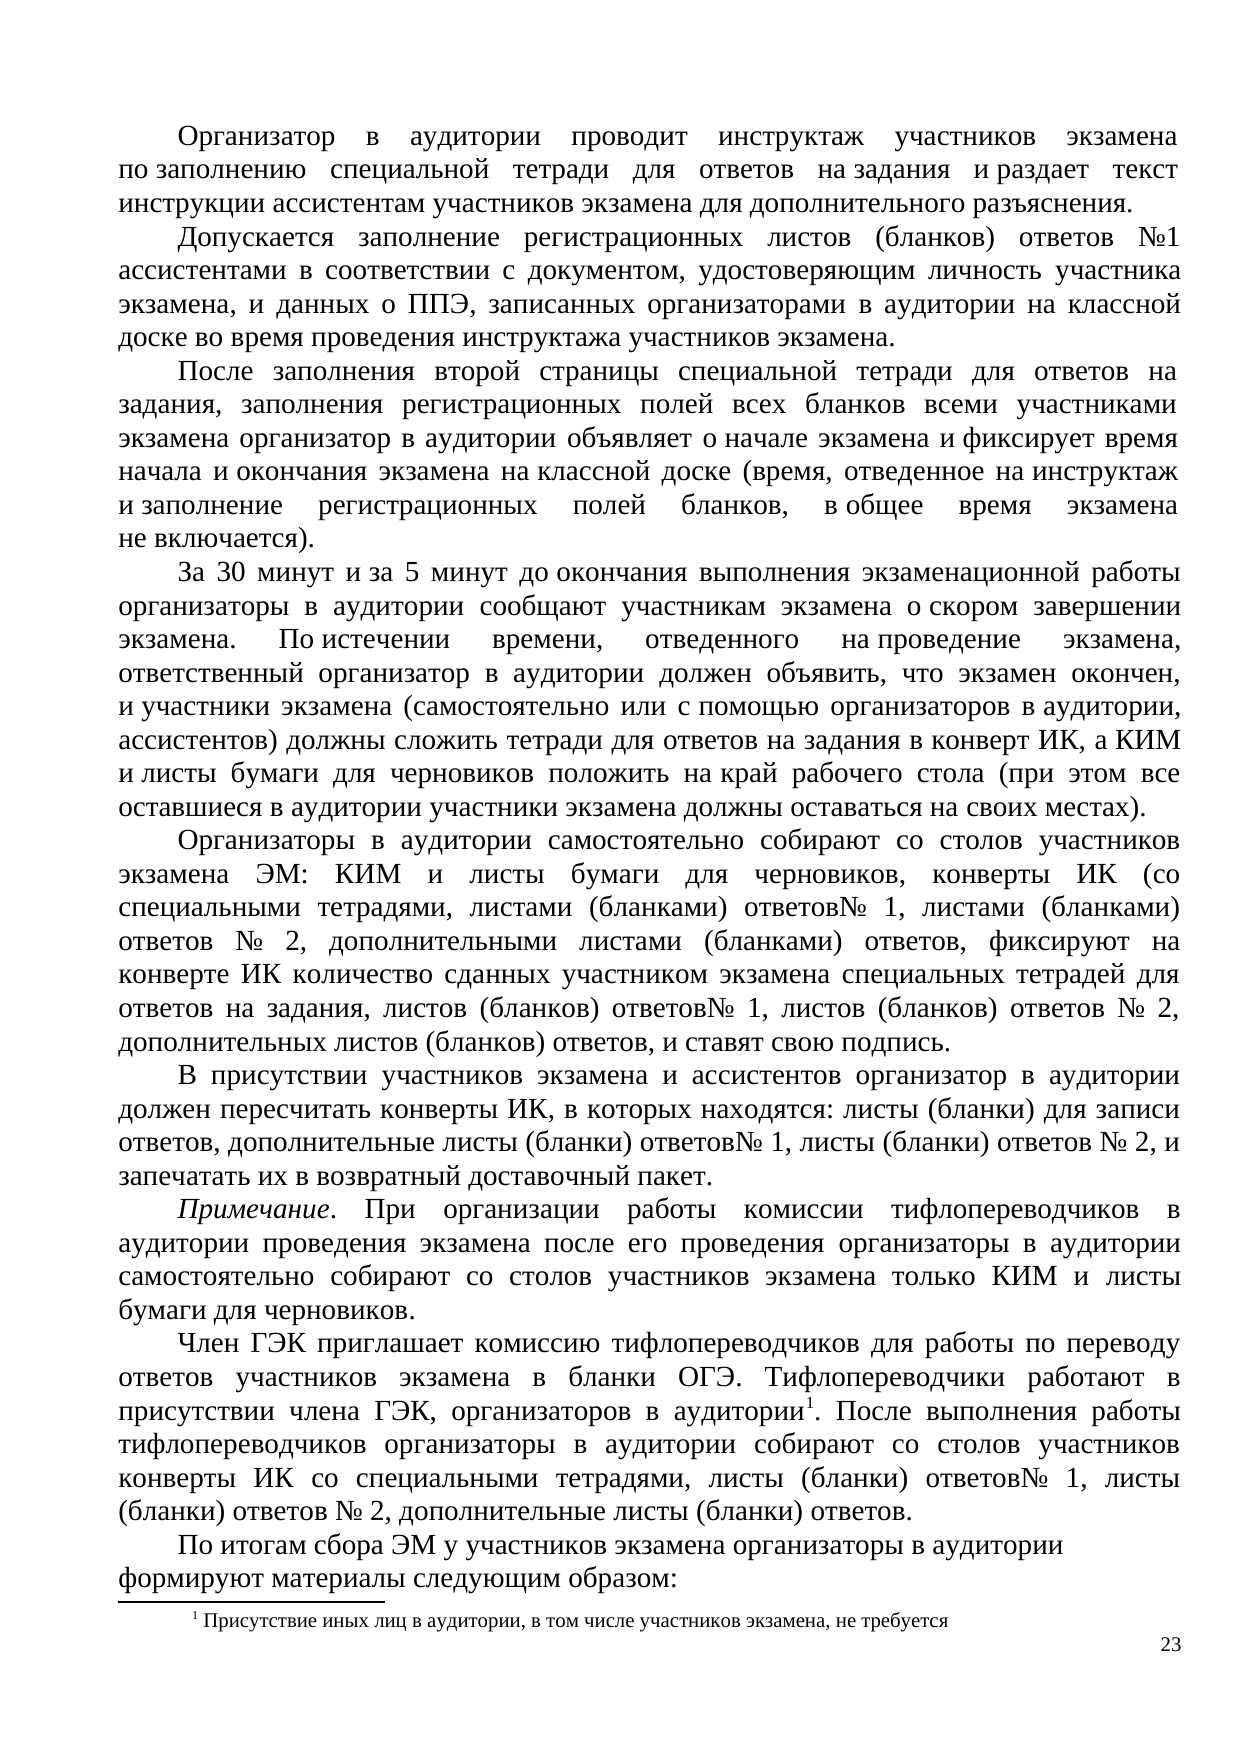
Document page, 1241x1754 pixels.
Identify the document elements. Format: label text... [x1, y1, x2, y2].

text Член ГЭК приглашает комиссию тифлопереводчиков для работы по переводу ответов участников экзамена в бланки ОГЭ. Тифлопереводчики работают в присутствии члена ГЭК, организаторов в аудитории. После выполнения работы тифлопереводчиков организаторы в аудитории собирают со столов участников конверты ИК со специальными тетрадями, листы (бланки) ответов№ 1, листы (бланки) ответов № 2, дополнительные листы (бланки) ответов. [118, 1326, 1181, 1527]
text В присутствии участников экзамена и ассистентов организатор в аудитории должен пересчитать конверты ИК, в которых находятся: листы (бланки) для записи ответов, дополнительные листы (бланки) ответов№ 1, листы (бланки) ответов № 2, и запечатать их в возвратный доставочный пакет. [118, 1057, 1181, 1191]
text Организатор в аудитории проводит инструктаж участников экзамена по заполнению специальной тетради для ответов на задания и раздает текст инструкции ассистентам участников экзамена для дополнительного разъяснения. [118, 118, 1178, 219]
text За 30 минут и за 5 минут до окончания выполнения экзаменационной работы организаторы в аудитории сообщают участникам экзамена о скором завершении экзамена. По истечении времени, отведенного на проведение экзамена, ответственный организатор в аудитории должен объявить, что экзамен окончен, и участники экзамена (самостоятельно или с помощью организаторов в аудитории, ассистентов) должны сложить тетради для ответов на задания в конверт ИК, а КИМ и листы бумаги для черновиков положить на край рабочего стола (при этом все оставшиеся в аудитории участники экзамена должны оставаться на своих местах). [118, 554, 1181, 822]
text Организаторы в аудитории самостоятельно собирают со столов участников экзамена ЭМ: КИМ и листы бумаги для черновиков, конверты ИК (со специальными тетрадями, листами (бланками) ответов№ 1, листами (бланками) ответов № 2, дополнительными листами (бланками) ответов, фиксируют на конверте ИК количество сданных участником экзамена специальных тетрадей для ответов на задания, листов (бланков) ответов№ 1, листов (бланков) ответов № 2, дополнительных листов (бланков) ответов, и ставят свою подпись. [118, 822, 1181, 1057]
text После заполнения второй страницы специальной тетради для ответов на задания, заполнения регистрационных полей всех бланков всеми участниками экзамена организатор в аудитории объявляет о начале экзамена и фиксирует время начала и окончания экзамена на классной доске (время, отведенное на инструктаж и заполнение регистрационных полей бланков, в общее время экзамена не включается). [118, 353, 1178, 554]
text По итогам сбора ЭМ у участников экзамена организаторы в аудитории формируют материалы следующим образом: [118, 1527, 1181, 1594]
text Допускается заполнение регистрационных листов (бланков) ответов №1 ассистентами в соответствии с документом, удостоверяющим личность участника экзамена, и данных о ППЭ, записанных организаторами в аудитории на классной доске во время проведения инструктажа участников экзамена. [118, 219, 1181, 353]
text Примечание. При организации работы комиссии тифлопереводчиков в аудитории проведения экзамена после его проведения организаторы в аудитории самостоятельно собирают со столов участников экзамена только КИМ и листы бумаги для черновиков. [118, 1191, 1181, 1326]
